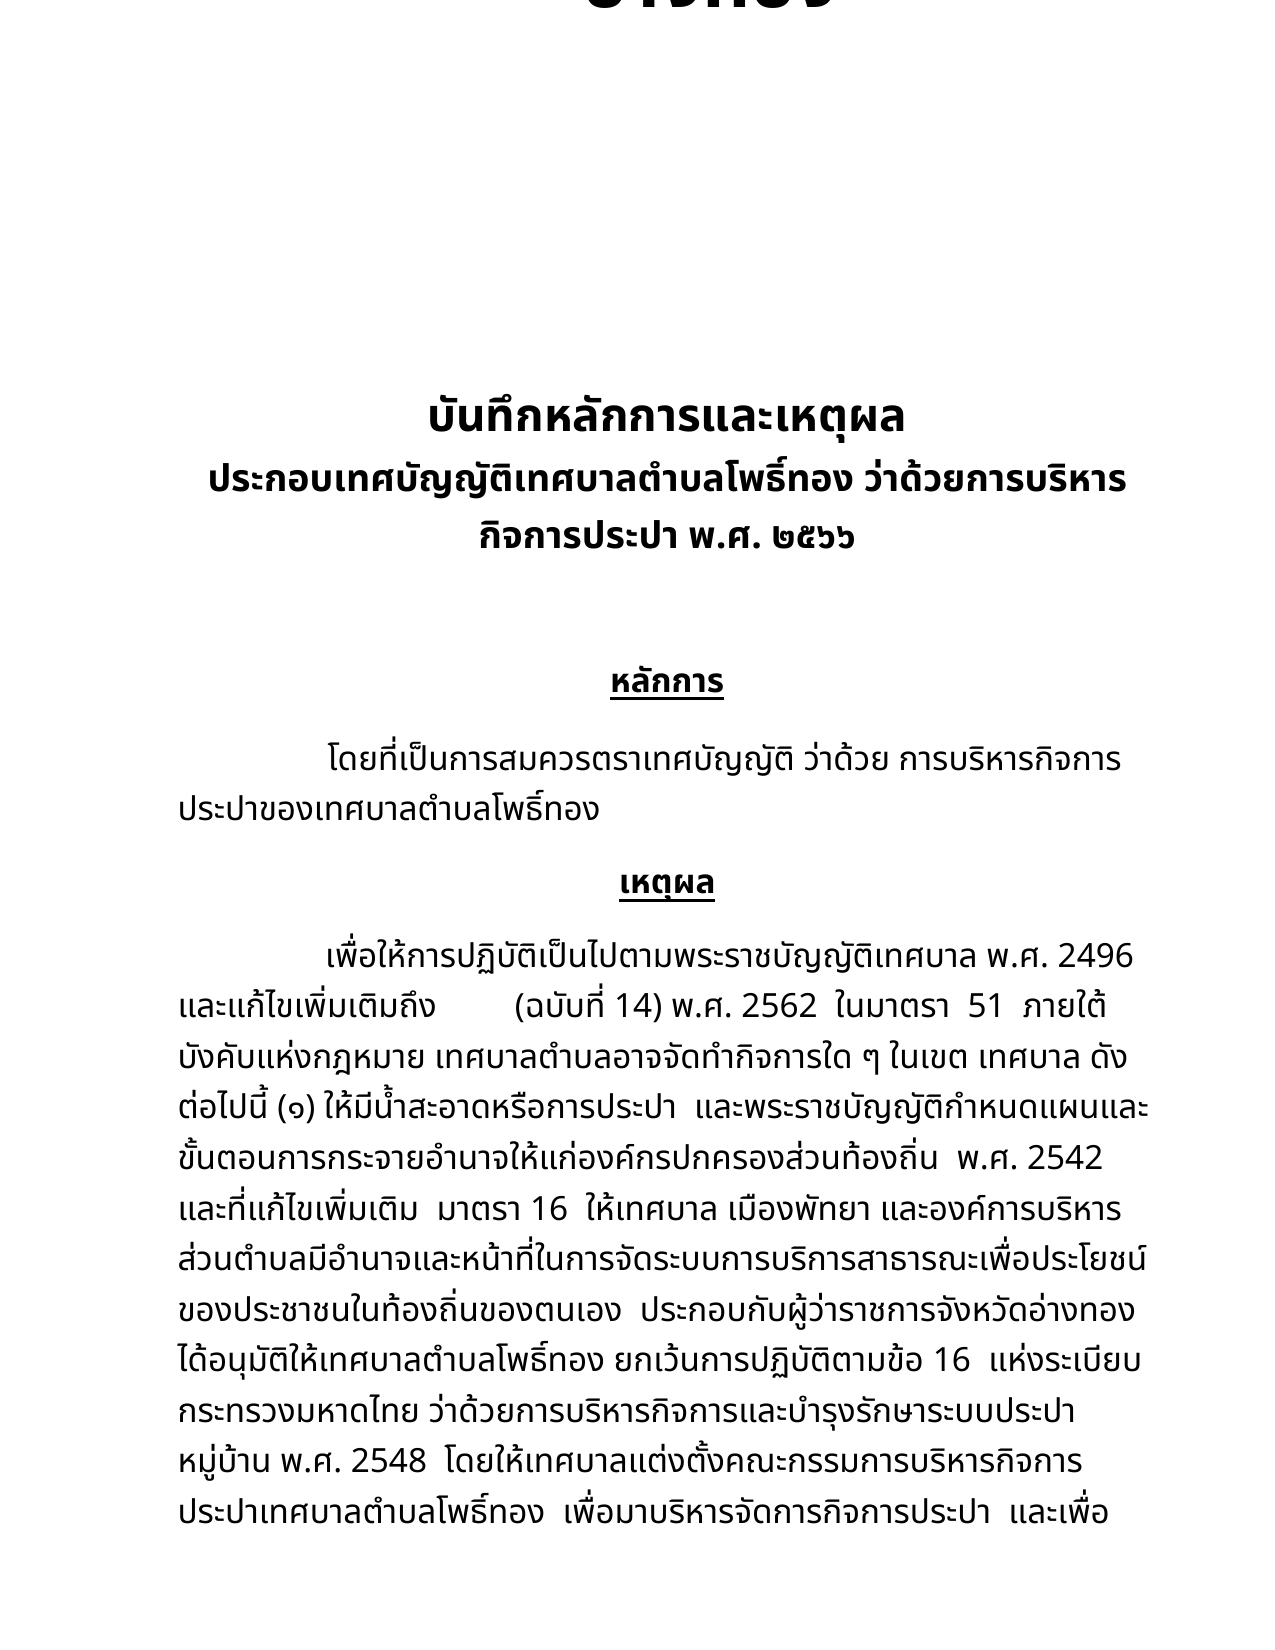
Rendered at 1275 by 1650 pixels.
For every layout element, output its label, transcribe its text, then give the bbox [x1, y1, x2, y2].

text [177, 932, 1157, 1538]
text บันทึกหลักการและเหตุผล [177, 383, 1157, 452]
text ประกอบเทศบัญญัติเทศบาลตำบลโพธิ์ทอง ว่าด้วยการบริหารกิจการประปา พ.ศ. ๒๕๖๖ [177, 452, 1157, 566]
text หลักการ [177, 657, 1157, 707]
text โดยที่เป็นการสมควรตราเทศบัญญัติ ว่าด้วย การบริหารกิจการประปาของเทศบาลตำบลโพธิ์ทอง [177, 735, 1157, 836]
text เหตุผล [177, 858, 1157, 909]
